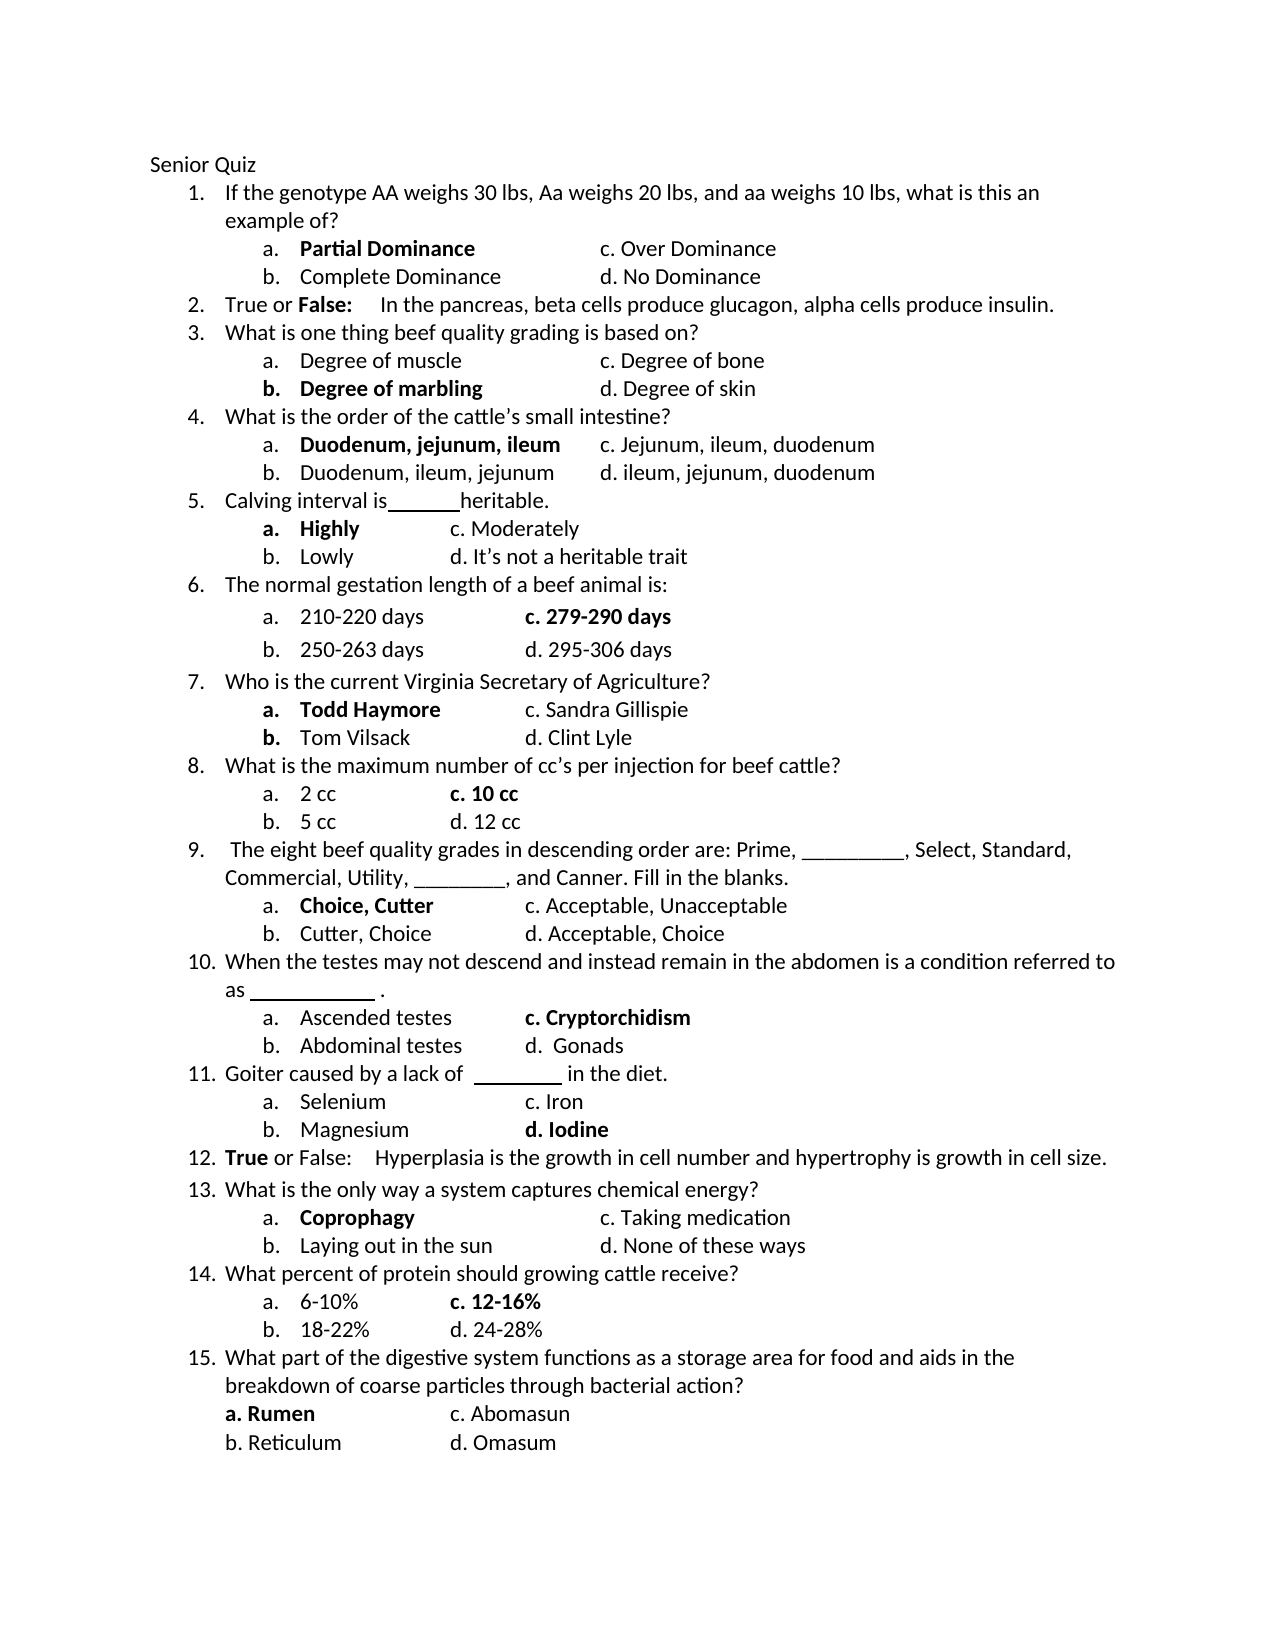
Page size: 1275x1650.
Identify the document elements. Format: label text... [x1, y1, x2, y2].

list 210-220 days c. 279-290 days [262, 602, 1125, 631]
list Degree of marbling d. Degree of skin [262, 374, 1125, 402]
list 250-263 days d. 295-306 days [262, 635, 1125, 663]
list Ascended testes c. Cryptorchidism [262, 1003, 1125, 1031]
list Duodenum, ileum, jejunum d. ileum, jejunum, duodenum [262, 458, 1125, 486]
list Calving interval is heritable. [187, 486, 1125, 514]
list If the genotype AA weighs 30 lbs, Aa weighs 20 lbs, and aa weighs 10 lbs, what is this an example of? [187, 178, 1125, 234]
list Who is the current Virginia Secretary of Agriculture? [187, 667, 1125, 695]
list Choice, Cutter c. Acceptable, Unacceptable [262, 891, 1125, 919]
list Todd Haymore c. Sandra Gillispie [262, 695, 1125, 723]
list Laying out in the sun d. None of these ways [262, 1231, 1125, 1259]
list Abdominal testes d. Gonads [262, 1031, 1125, 1059]
list What is one thing beef quality grading is based on? [187, 318, 1125, 346]
list 5 cc d. 12 cc [262, 807, 1125, 835]
list Highly c. Moderately [262, 514, 1125, 542]
list What percent of protein should growing cattle receive? [187, 1259, 1125, 1287]
list 2 cc c. 10 cc [262, 779, 1125, 807]
list Degree of muscle c. Degree of bone [262, 346, 1125, 374]
list Complete Dominance d. No Dominance [262, 262, 1125, 290]
list Lowly d. It’s not a heritable trait [262, 542, 1125, 570]
list b. Reticulum d. Omasum [225, 1428, 1125, 1456]
list What is the maximum number of cc’s per injection for beef cattle? [187, 751, 1125, 779]
list True or False: In the pancreas, beta cells produce glucagon, alpha cells produce insulin. [187, 290, 1125, 318]
list What part of the digestive system functions as a storage area for food and aids in the breakdown of coarse particles through bacterial action? [187, 1343, 1125, 1399]
list The eight beef quality grades in descending order are: Prime, _________, Select, Standard, Commercial, Utility, ________, and Canner. Fill in the blanks. [187, 835, 1125, 891]
text Senior Quiz [150, 150, 1125, 178]
list 6-10% c. 12-16% [262, 1287, 1125, 1316]
list Goiter caused by a lack of in the diet. [187, 1059, 1125, 1087]
list What is the order of the cattle’s small intestine? [187, 402, 1125, 430]
list a. Rumen c. Abomasun [225, 1399, 1125, 1428]
list Duodenum, jejunum, ileum c. Jejunum, ileum, duodenum [262, 430, 1125, 458]
list 18-22% d. 24-28% [262, 1316, 1125, 1343]
list Magnesium d. Iodine [262, 1115, 1125, 1143]
list Selenium c. Iron [262, 1087, 1125, 1115]
list Coprophagy c. Taking medication [262, 1203, 1125, 1231]
list The normal gestation length of a beef animal is: [187, 570, 1125, 598]
list When the testes may not descend and instead remain in the abdomen is a condition referred to as . [187, 947, 1125, 1003]
list Cutter, Choice d. Acceptable, Choice [262, 919, 1125, 947]
list Tom Vilsack d. Clint Lyle [262, 723, 1125, 751]
list Partial Dominance c. Over Dominance [262, 234, 1125, 262]
list What is the only way a system captures chemical energy? [187, 1175, 1125, 1203]
list True or False: Hyperplasia is the growth in cell number and hypertrophy is growth in cell size. [187, 1143, 1125, 1171]
